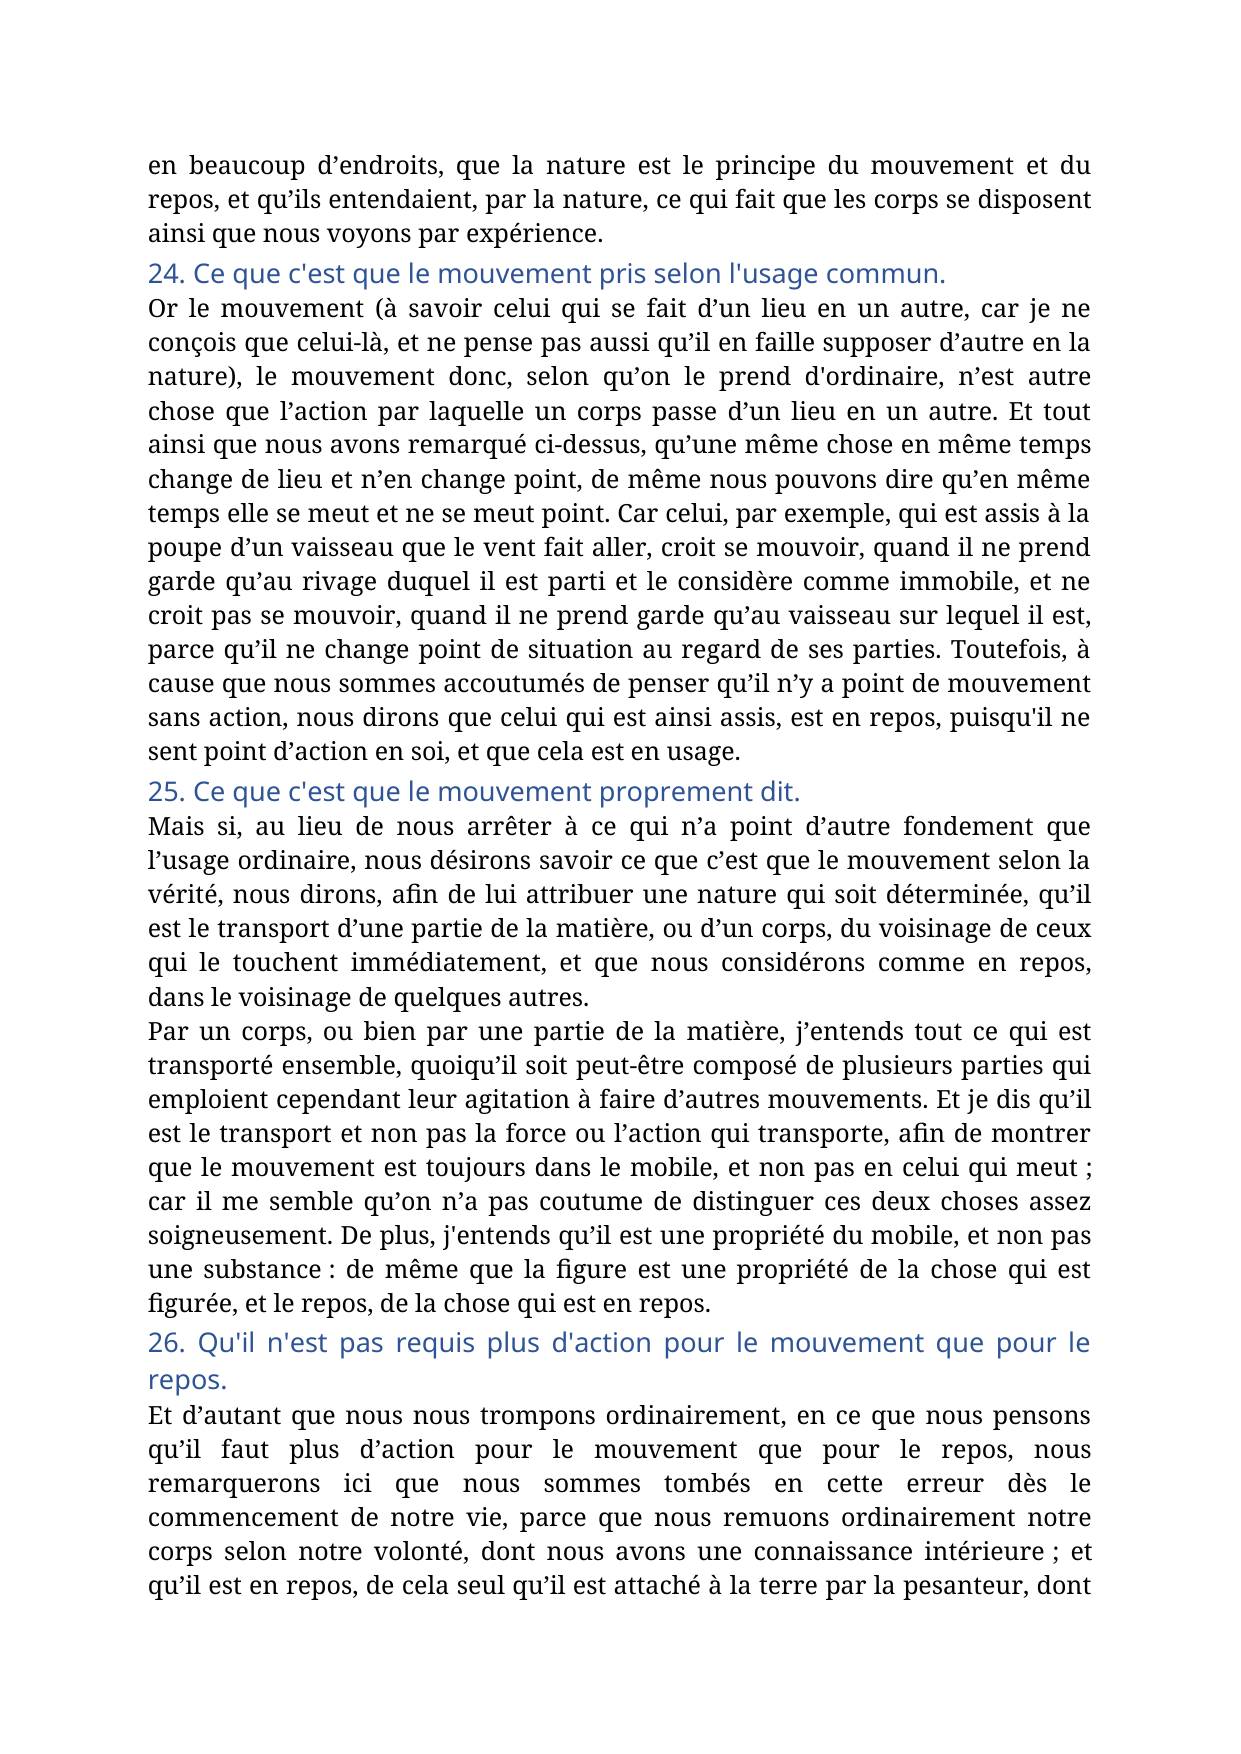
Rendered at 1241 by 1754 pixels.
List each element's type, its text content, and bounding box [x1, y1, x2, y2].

subtitle 24. Ce que c'est que le mouvement pris selon l'usage commun. [148, 254, 1092, 291]
text Or le mouvement (à savoir celui qui se fait d’un lieu en un autre, car je ne conçois que celui-là, et ne pense pas aussi qu’il en faille supposer d’autre en la nature), le mouvement donc, selon qu’on le prend d'ordinaire, n’est autre chose que l’action par laquelle un corps passe d’un lieu en un autre. Et tout ainsi que nous avons remarqué ci-dessus, qu’une même chose en même temps change de lieu et n’en change point, de même nous pouvons dire qu’en même temps elle se meut et ne se meut point. Car celui, par exemple, qui est assis à la poupe d’un vaisseau que le vent fait aller, croit se mouvoir, quand il ne prend garde qu’au rivage duquel il est parti et le considère comme immobile, et ne croit pas se mouvoir, quand il ne prend garde qu’au vaisseau sur lequel il est, parce qu’il ne change point de situation au regard de ses parties. Toutefois, à cause que nous sommes accoutumés de penser qu’il n’y a point de mouvement sans action, nous dirons que celui qui est ainsi assis, est en repos, puisqu'il ne sent point d’action en soi, et que cela est en usage. [148, 291, 1092, 768]
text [148, 148, 1092, 250]
subtitle 25. Ce que c'est que le mouvement proprement dit. [148, 772, 1092, 809]
text Par un corps, ou bien par une partie de la matière, j’entends tout ce qui est transporté ensemble, quoiqu’il soit peut-être composé de plusieurs parties qui emploient cependant leur agitation à faire d’autres mouvements. Et je dis qu’il est le transport et non pas la force ou l’action qui transporte, afin de montrer que le mouvement est toujours dans le mobile, et non pas en celui qui meut ; car il me semble qu’on n’a pas coutume de distinguer ces deux choses assez soigneusement. De plus, j'entends qu’il est une propriété du mobile, et non pas une substance : de même que la figure est une propriété de la chose qui est figurée, et le repos, de la chose qui est en repos. [148, 1013, 1092, 1320]
subtitle 26. Qu'il n'est pas requis plus d'action pour le mouvement que pour le repos. [148, 1324, 1092, 1398]
text Mais si, au lieu de nous arrêter à ce qui n’a point d’autre fondement que l’usage ordinaire, nous désirons savoir ce que c’est que le mouvement selon la vérité, nous dirons, afin de lui attribuer une nature qui soit déterminée, qu’il est le transport d’une partie de la matière, ou d’un corps, du voisinage de ceux qui le touchent immédiatement, et que nous considérons comme en repos, dans le voisinage de quelques autres. [148, 809, 1092, 1013]
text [148, 1398, 1092, 1602]
